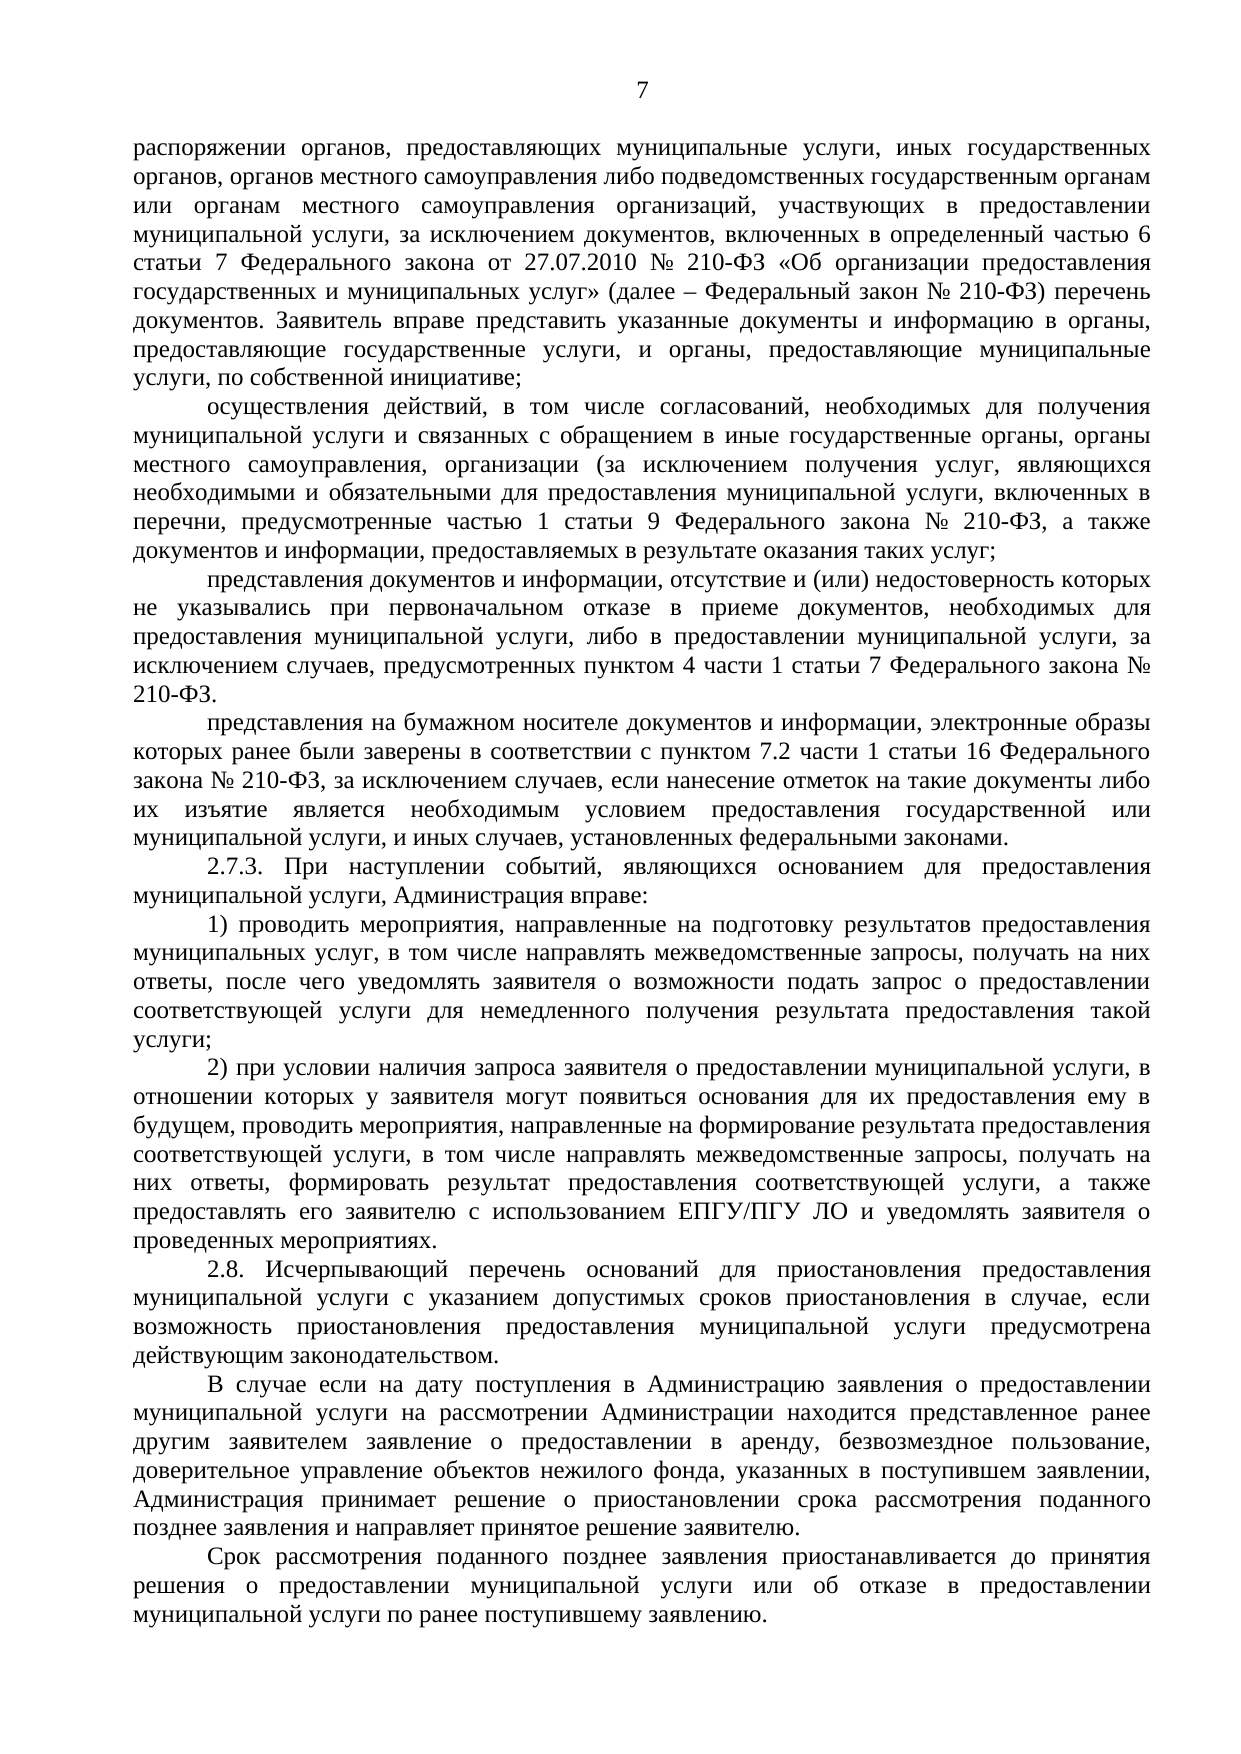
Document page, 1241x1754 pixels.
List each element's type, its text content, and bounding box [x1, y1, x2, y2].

text представления документов и информации, отсутствие и (или) недостоверность которых не указывались при первоначальном отказе в приеме документов, необходимых для предоставления муниципальной услуги, либо в предоставлении муниципальной услуги, за исключением случаев, предусмотренных пунктом 4 части 1 статьи 7 Федерального закона № 210-ФЗ. [133, 564, 1152, 707]
text представления на бумажном носителе документов и информации, электронные образы которых ранее были заверены в соответствии с пунктом 7.2 части 1 статьи 16 Федерального закона № 210-ФЗ, за исключением случаев, если нанесение отметок на такие документы либо их изъятие является необходимым условием предоставления государственной или муниципальной услуги, и иных случаев, установленных федеральными законами. [133, 707, 1152, 851]
text 1) проводить мероприятия, направленные на подготовку результатов предоставления муниципальных услуг, в том числе направлять межведомственные запросы, получать на них ответы, после чего уведомлять заявителя о возможности подать запрос о предоставлении соответствующей услуги для немедленного получения результата предоставления такой услуги; [133, 909, 1152, 1052]
text Срок рассмотрения поданного позднее заявления приостанавливается до принятия решения о предоставлении муниципальной услуги или об отказе в предоставлении муниципальной услуги по ранее поступившему заявлению. [133, 1541, 1152, 1627]
text осуществления действий, в том числе согласований, необходимых для получения муниципальной услуги и связанных с обращением в иные государственные органы, органы местного самоуправления, организации (за исключением получения услуг, являющихся необходимыми и обязательными для предоставления муниципальной услуги, включенных в перечни, предусмотренные частью 1 статьи 9 Федерального закона № 210-ФЗ, а также документов и информации, предоставляемых в результате оказания таких услуг; [133, 391, 1152, 564]
text 2.7.3. При наступлении событий, являющихся основанием для предоставления муниципальной услуги, Администрация вправе: [133, 851, 1152, 909]
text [133, 132, 1152, 391]
text 2) при условии наличия запроса заявителя о предоставлении муниципальной услуги, в отношении которых у заявителя могут появиться основания для их предоставления ему в будущем, проводить мероприятия, направленные на формирование результата предоставления соответствующей услуги, в том числе направлять межведомственные запросы, получать на них ответы, формировать результат предоставления соответствующей услуги, а также предоставлять его заявителю с использованием ЕПГУ/ПГУ ЛО и уведомлять заявителя о проведенных мероприятиях. [133, 1052, 1152, 1254]
text В случае если на дату поступления в Администрацию заявления о предоставлении муниципальной услуги на рассмотрении Администрации находится представленное ранее другим заявителем заявление о предоставлении в аренду, безвозмездное пользование, доверительное управление объектов нежилого фонда, указанных в поступившем заявлении, Администрация принимает решение о приостановлении срока рассмотрения поданного позднее заявления и направляет принятое решение заявителю. [133, 1369, 1152, 1541]
text 2.8. Исчерпывающий перечень оснований для приостановления предоставления муниципальной услуги с указанием допустимых сроков приостановления в случае, если возможность приостановления предоставления муниципальной услуги предусмотрена действующим законодательством. [133, 1254, 1152, 1369]
